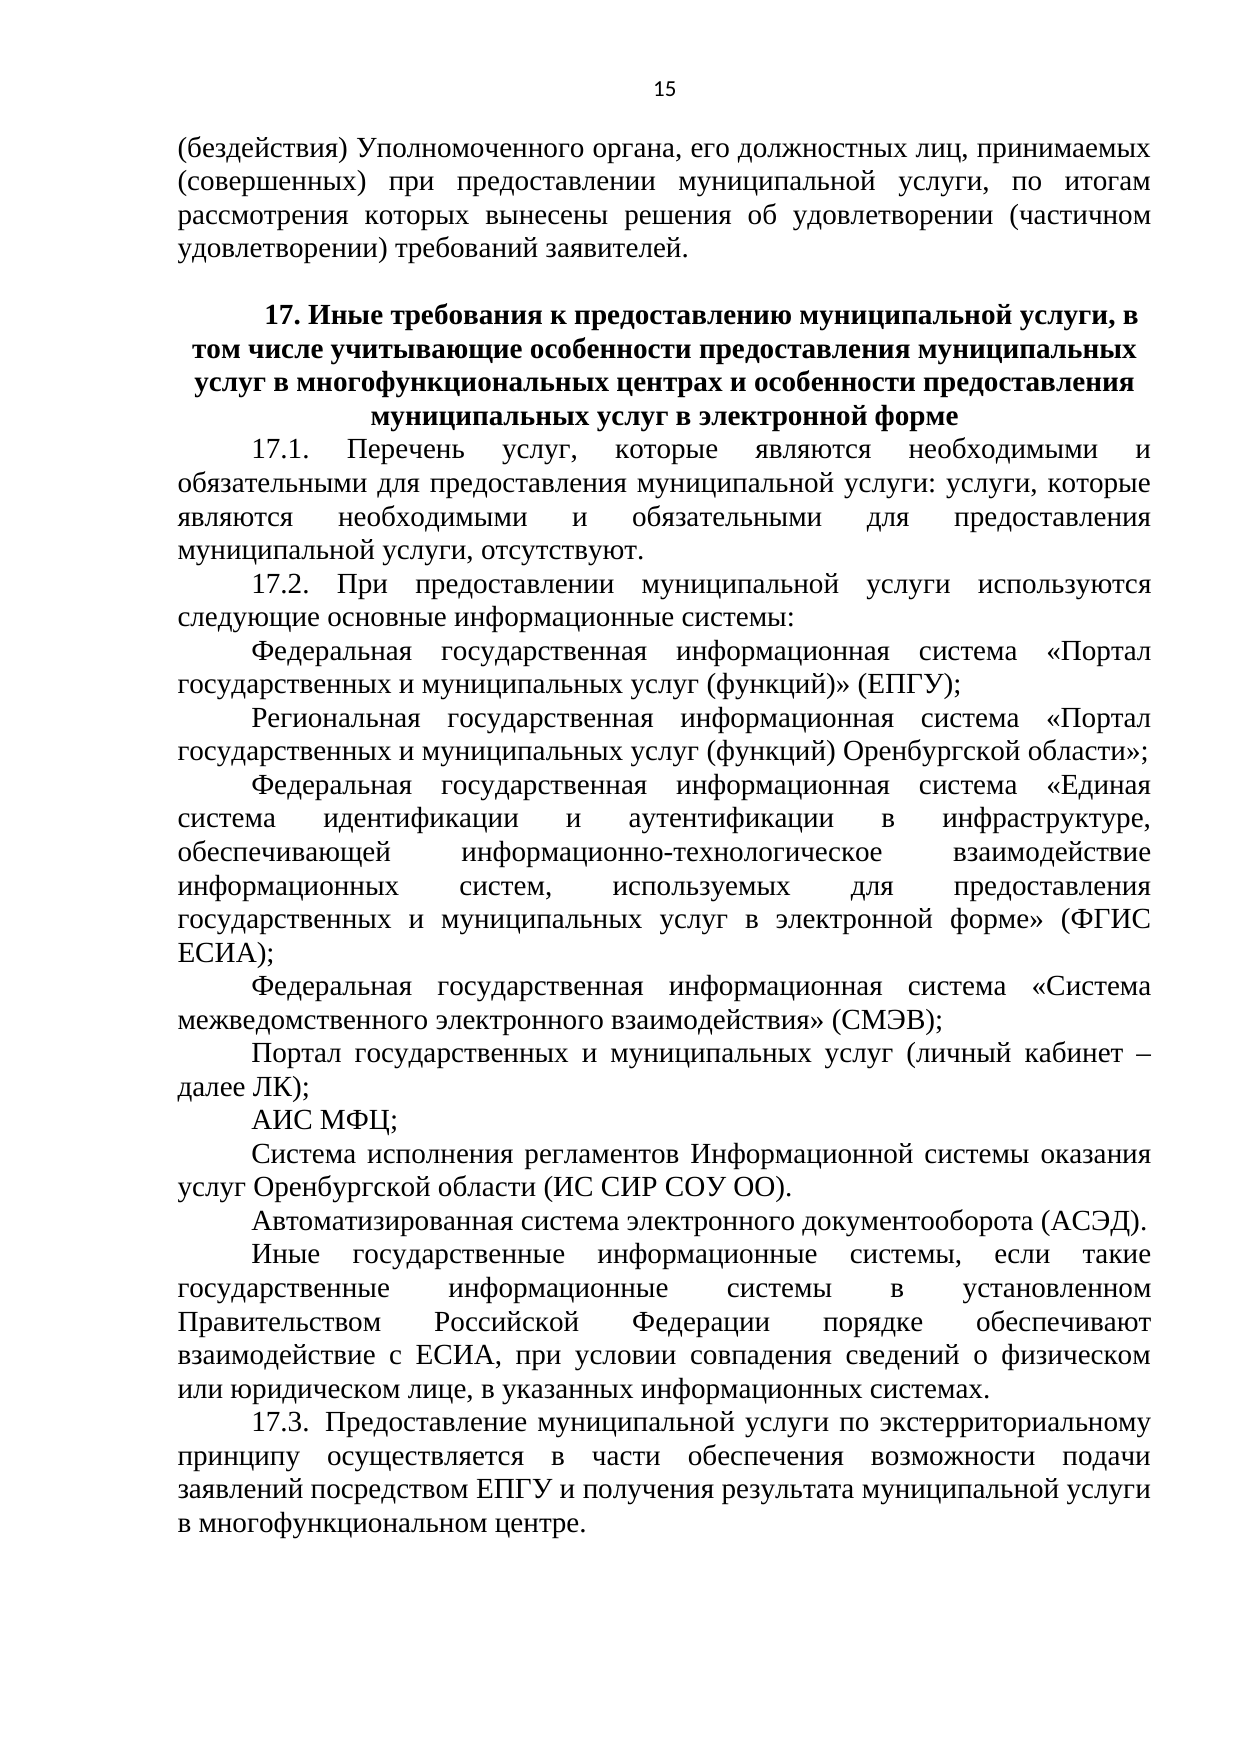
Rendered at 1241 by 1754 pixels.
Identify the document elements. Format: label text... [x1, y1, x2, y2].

text 17. Иные требования к предоставлению муниципальной услуги, в том числе учитывающие особенности предоставления муниципальных услуг в многофункциональных центрах и особенности предоставления муниципальных услуг в электронной форме [177, 297, 1152, 432]
text 17.1. Перечень услуг, которые являются необходимыми и обязательными для предоставления муниципальной услуги: услуги, которые являются необходимыми и обязательными для предоставления муниципальной услуги, отсутствуют. [177, 432, 1152, 566]
text Портал государственных и муниципальных услуг (личный кабинет – далее ЛК); [177, 1035, 1152, 1102]
text Иные государственные информационные системы, если такие государственные информационные системы в установленном Правительством Российской Федерации порядке обеспечивают взаимодействие с ЕСИА, при условии совпадения сведений о физическом или юридическом лице, в указанных информационных системах. [177, 1237, 1152, 1404]
text Федеральная государственная информационная система «Единая система идентификации и аутентификации в инфраструктуре, обеспечивающей информационно-технологическое взаимодействие информационных систем, используемых для предоставления государственных и муниципальных услуг в электронной форме» (ФГИС ЕСИА); [177, 767, 1152, 968]
text Система исполнения регламентов Информационной системы оказания услуг Оренбургской области (ИС СИР СОУ ОО). [177, 1136, 1152, 1203]
text 17.3. Предоставление муниципальной услуги по экстерриториальному принципу осуществляется в части обеспечения возможности подачи заявлений посредством ЕПГУ и получения результата муниципальной услуги в многофункциональном центре. [177, 1404, 1152, 1538]
text Федеральная государственная информационная система «Система межведомственного электронного взаимодействия» (СМЭВ); [177, 968, 1152, 1035]
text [177, 130, 1152, 264]
text АИС МФЦ; [177, 1102, 1152, 1136]
text Автоматизированная система электронного документооборота (АСЭД). [177, 1203, 1152, 1237]
text Федеральная государственная информационная система «Портал государственных и муниципальных услуг (функций)» (ЕПГУ); [177, 633, 1152, 700]
text 17.2. При предоставлении муниципальной услуги используются следующие основные информационные системы: [177, 566, 1152, 633]
text Региональная государственная информационная система «Портал государственных и муниципальных услуг (функций) Оренбургской области»; [177, 700, 1152, 767]
